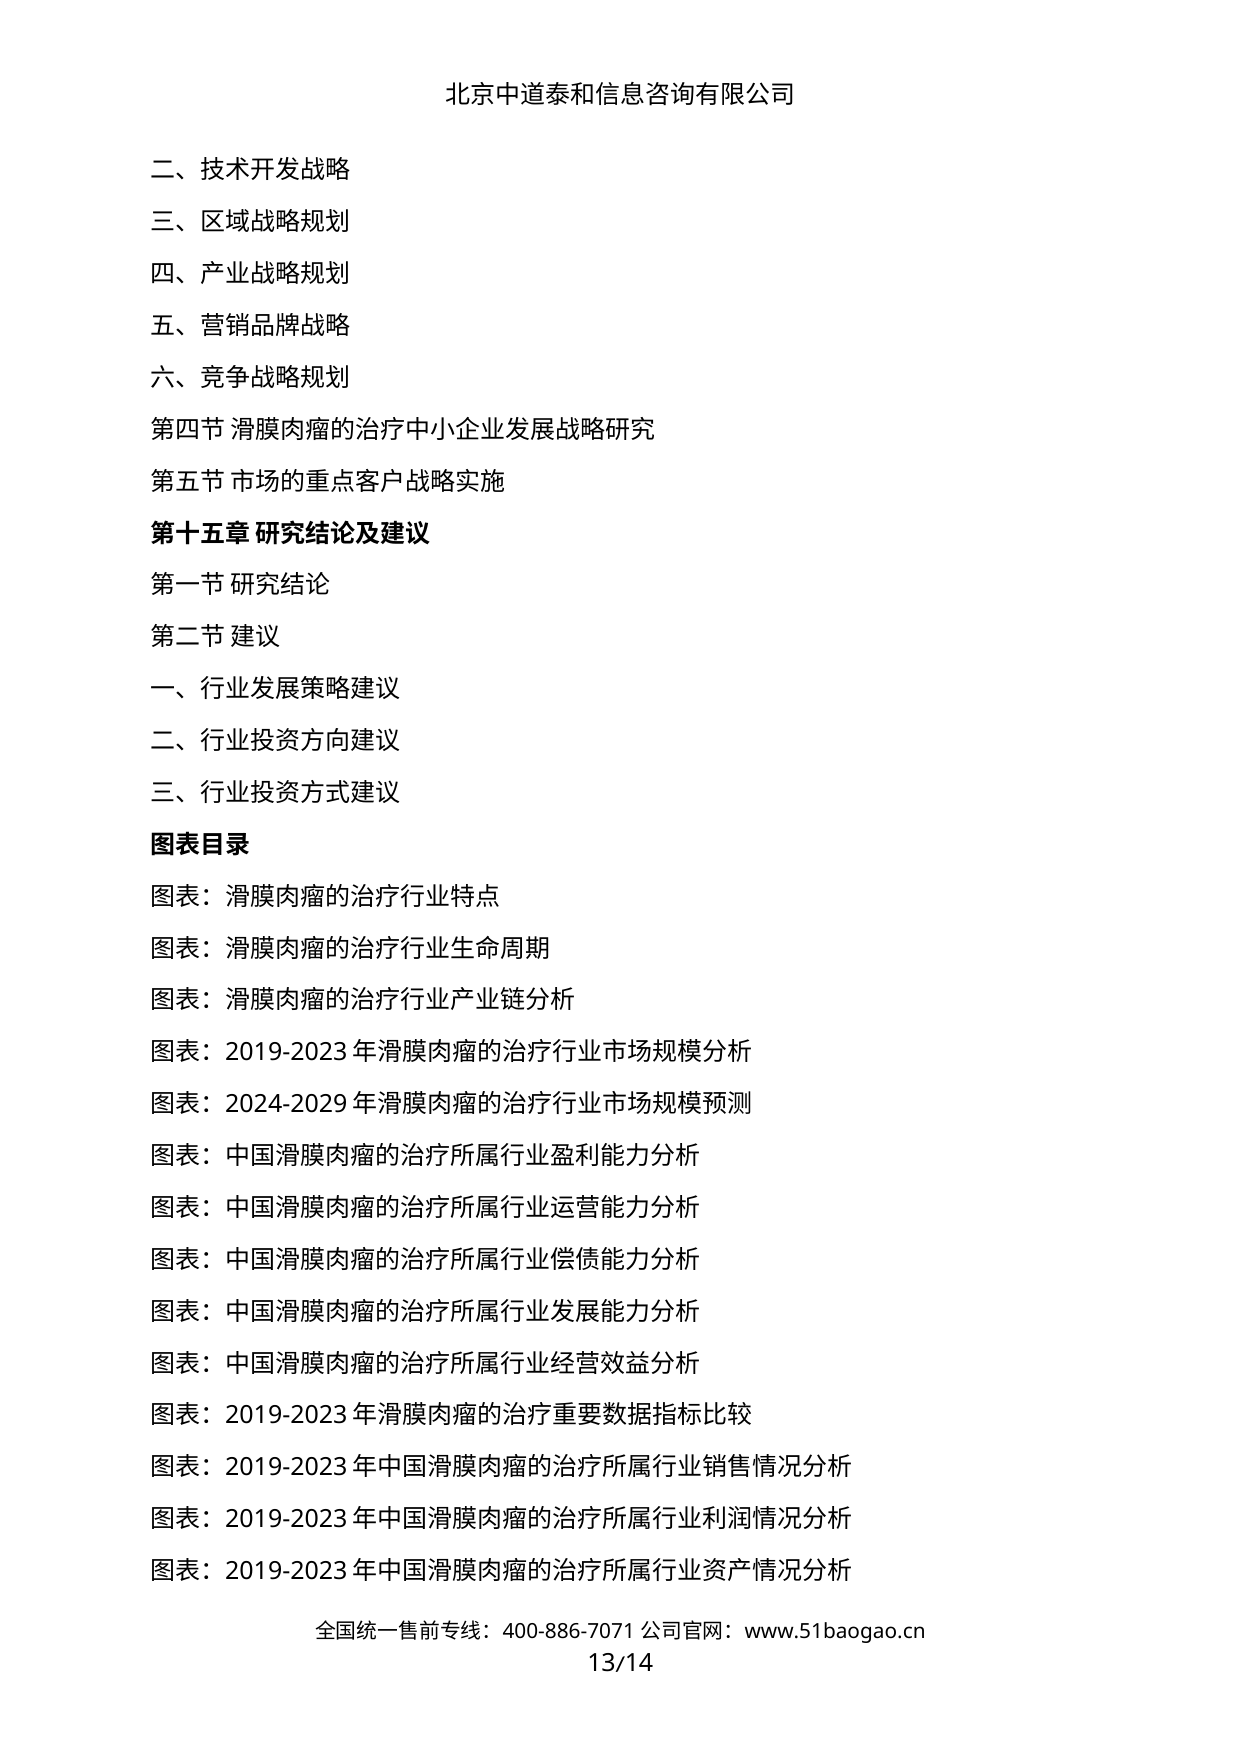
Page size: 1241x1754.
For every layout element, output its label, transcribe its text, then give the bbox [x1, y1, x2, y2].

text 图表：中国滑膜肉瘤的治疗所属行业运营能力分析 [150, 1187, 1090, 1224]
text 第四节 滑膜肉瘤的治疗中小企业发展战略研究 [150, 409, 1090, 446]
text 五、营销品牌战略 [150, 306, 1090, 342]
text 第一节 研究结论 [150, 565, 1090, 601]
text 图表：2019-2023年滑膜肉瘤的治疗行业市场规模分析 [150, 1032, 1090, 1068]
text 图表：中国滑膜肉瘤的治疗所属行业经营效益分析 [150, 1343, 1090, 1379]
text 图表：滑膜肉瘤的治疗行业产业链分析 [150, 980, 1090, 1016]
text 图表：中国滑膜肉瘤的治疗所属行业偿债能力分析 [150, 1239, 1090, 1276]
text 图表：滑膜肉瘤的治疗行业生命周期 [150, 928, 1090, 964]
text 图表：2019-2023年中国滑膜肉瘤的治疗所属行业销售情况分析 [150, 1447, 1090, 1483]
text 三、区域战略规划 [150, 202, 1090, 238]
text 六、竞争战略规划 [150, 357, 1090, 394]
text 第二节 建议 [150, 617, 1090, 653]
text 图表：中国滑膜肉瘤的治疗所属行业盈利能力分析 [150, 1136, 1090, 1172]
text 一、行业发展策略建议 [150, 669, 1090, 705]
text 二、行业投资方向建议 [150, 721, 1090, 757]
text 第五节 市场的重点客户战略实施 [150, 461, 1090, 497]
text 图表：滑膜肉瘤的治疗行业特点 [150, 876, 1090, 912]
text 图表：2019-2023年中国滑膜肉瘤的治疗所属行业利润情况分析 [150, 1499, 1090, 1535]
text 图表：2024-2029年滑膜肉瘤的治疗行业市场规模预测 [150, 1084, 1090, 1120]
text 图表：中国滑膜肉瘤的治疗所属行业发展能力分析 [150, 1291, 1090, 1327]
text 图表目录 [150, 824, 1090, 861]
text 四、产业战略规划 [150, 254, 1090, 290]
text 第十五章 研究结论及建议 [150, 513, 1090, 549]
text 三、行业投资方式建议 [150, 772, 1090, 809]
text 图表：2019-2023年中国滑膜肉瘤的治疗所属行业资产情况分析 [150, 1551, 1090, 1587]
text 二、技术开发战略 [150, 150, 1090, 186]
text 图表：2019-2023年滑膜肉瘤的治疗重要数据指标比较 [150, 1395, 1090, 1431]
